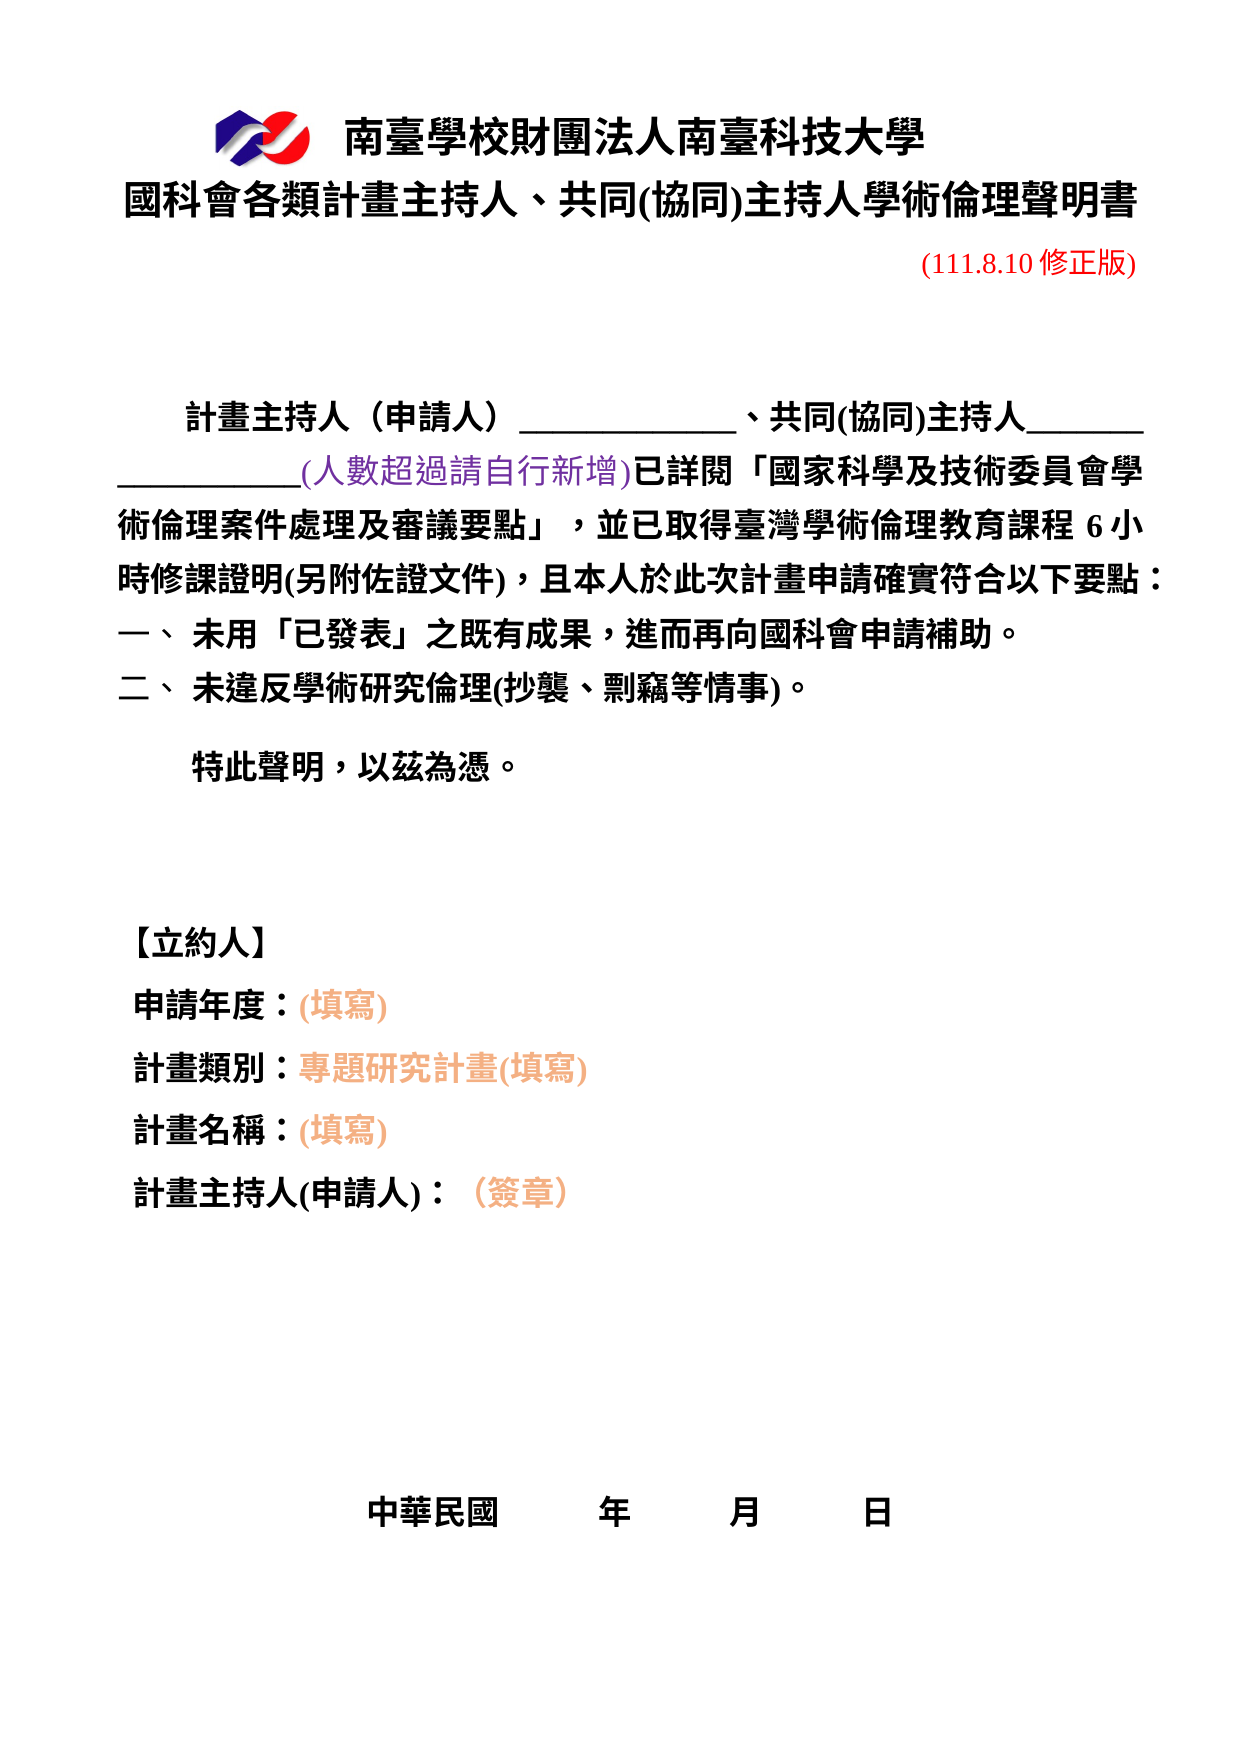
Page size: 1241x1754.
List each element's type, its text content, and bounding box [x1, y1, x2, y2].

text 計畫主持人(申請人)：（簽章） [132, 1155, 1144, 1218]
list 未用「已發表」之既有成果，進而再向國科會申請補助。 [117, 603, 1144, 657]
text 計畫主持人（申請人）_____________、共同(協同)主持人__________________(人數超過請自行新增)已詳閱「國家科學及技術委員會學術倫理案件處理及審議要點」，並已取得臺灣學術倫理教育課程6小時修課證明(另附佐證文件)，且本人於此次計畫申請確實符合以下要點： [117, 386, 1144, 603]
text 計畫類別：專題研究計畫(填寫) [132, 1030, 1144, 1093]
text 特此聲明，以茲為憑。 [191, 736, 1144, 790]
list 未違反學術研究倫理(抄襲、剽竊等情事)。 [117, 657, 1144, 711]
text 【立約人】 [117, 905, 1144, 968]
text 國科會各類計畫主持人、共同(協同)主持人學術倫理聲明書 [101, 164, 1145, 227]
text 計畫名稱：(填寫) [132, 1093, 1144, 1155]
text (111.8.10修正版) [167, 239, 1136, 282]
text 中華民國 年 月 日 [117, 1486, 1144, 1534]
text 申請年度：(填寫) [132, 968, 1144, 1030]
text 南臺學校財團法人南臺科技大學 [117, 89, 1151, 164]
